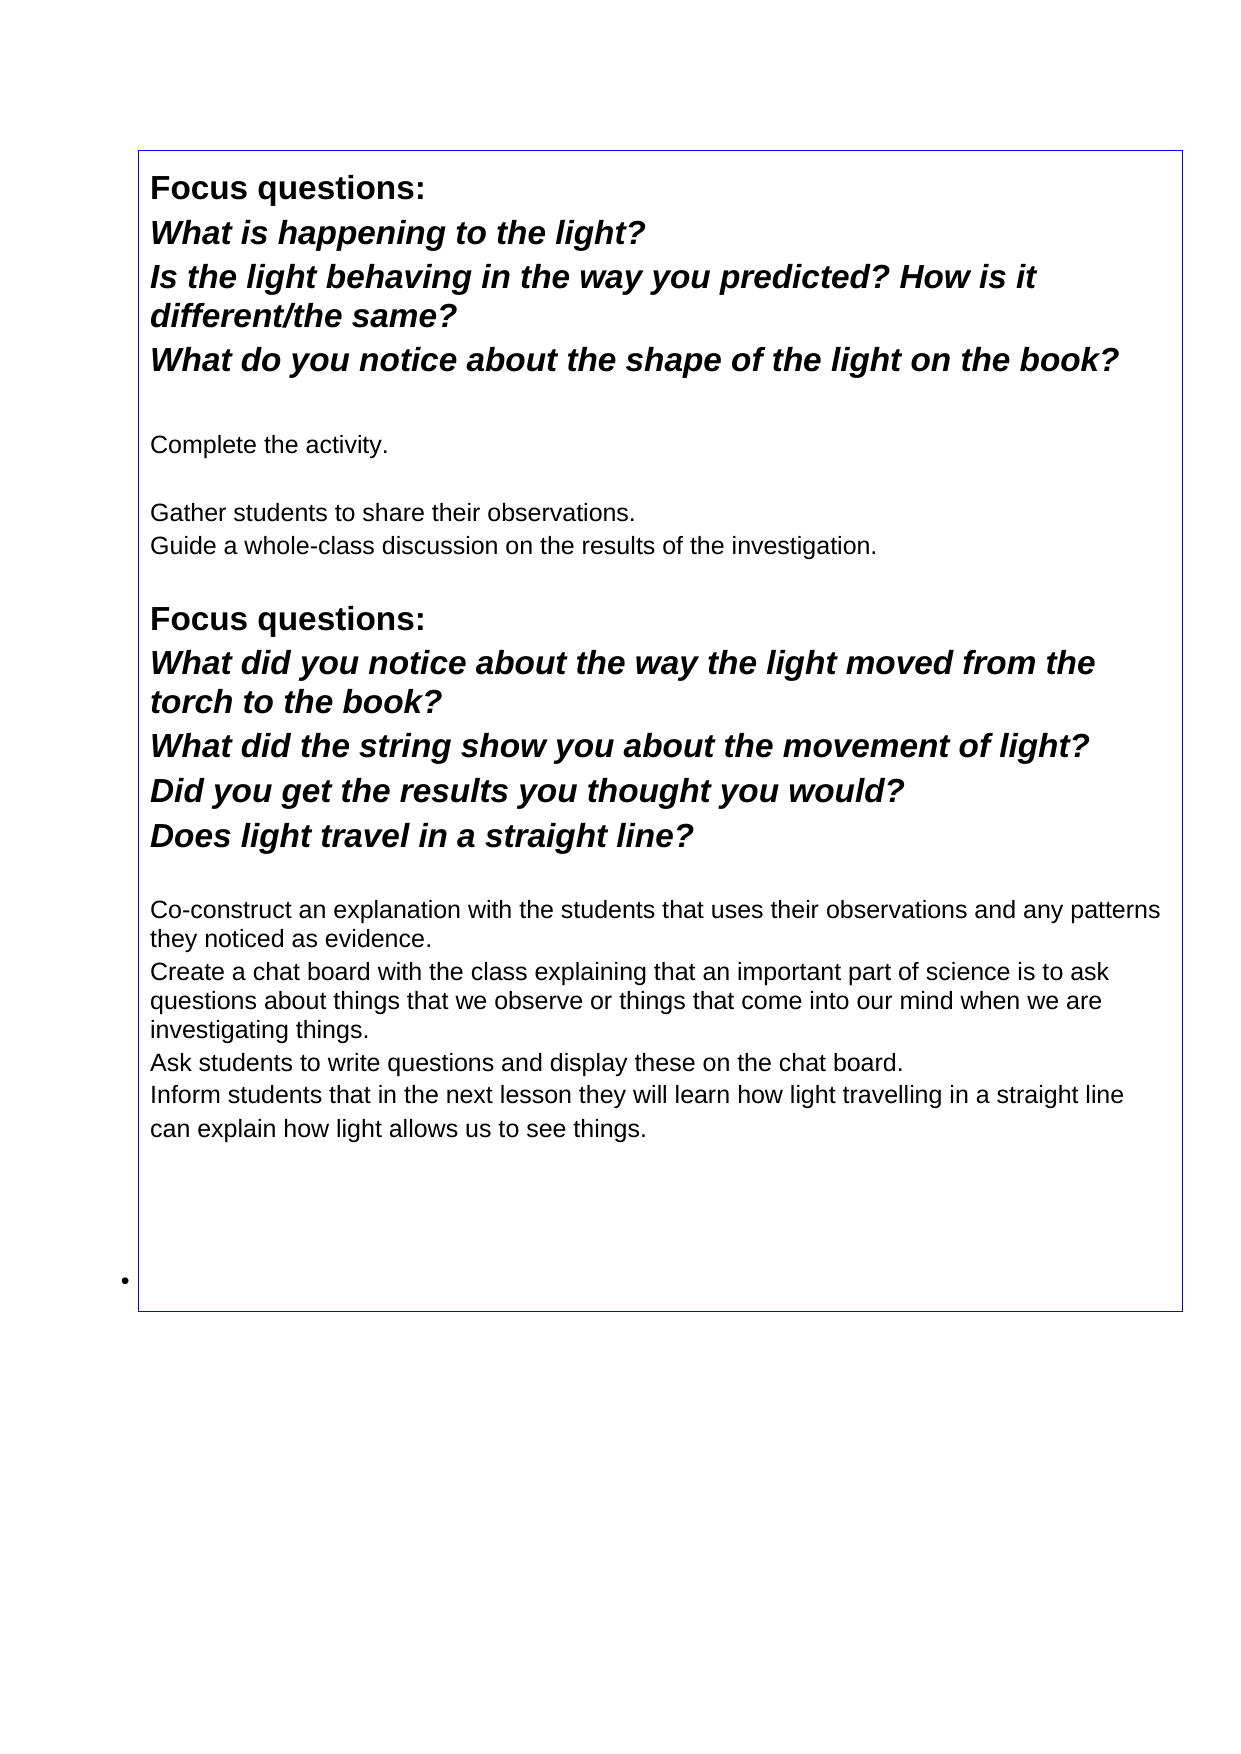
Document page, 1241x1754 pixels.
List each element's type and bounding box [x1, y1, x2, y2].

table_cell [139, 151, 1182, 1311]
